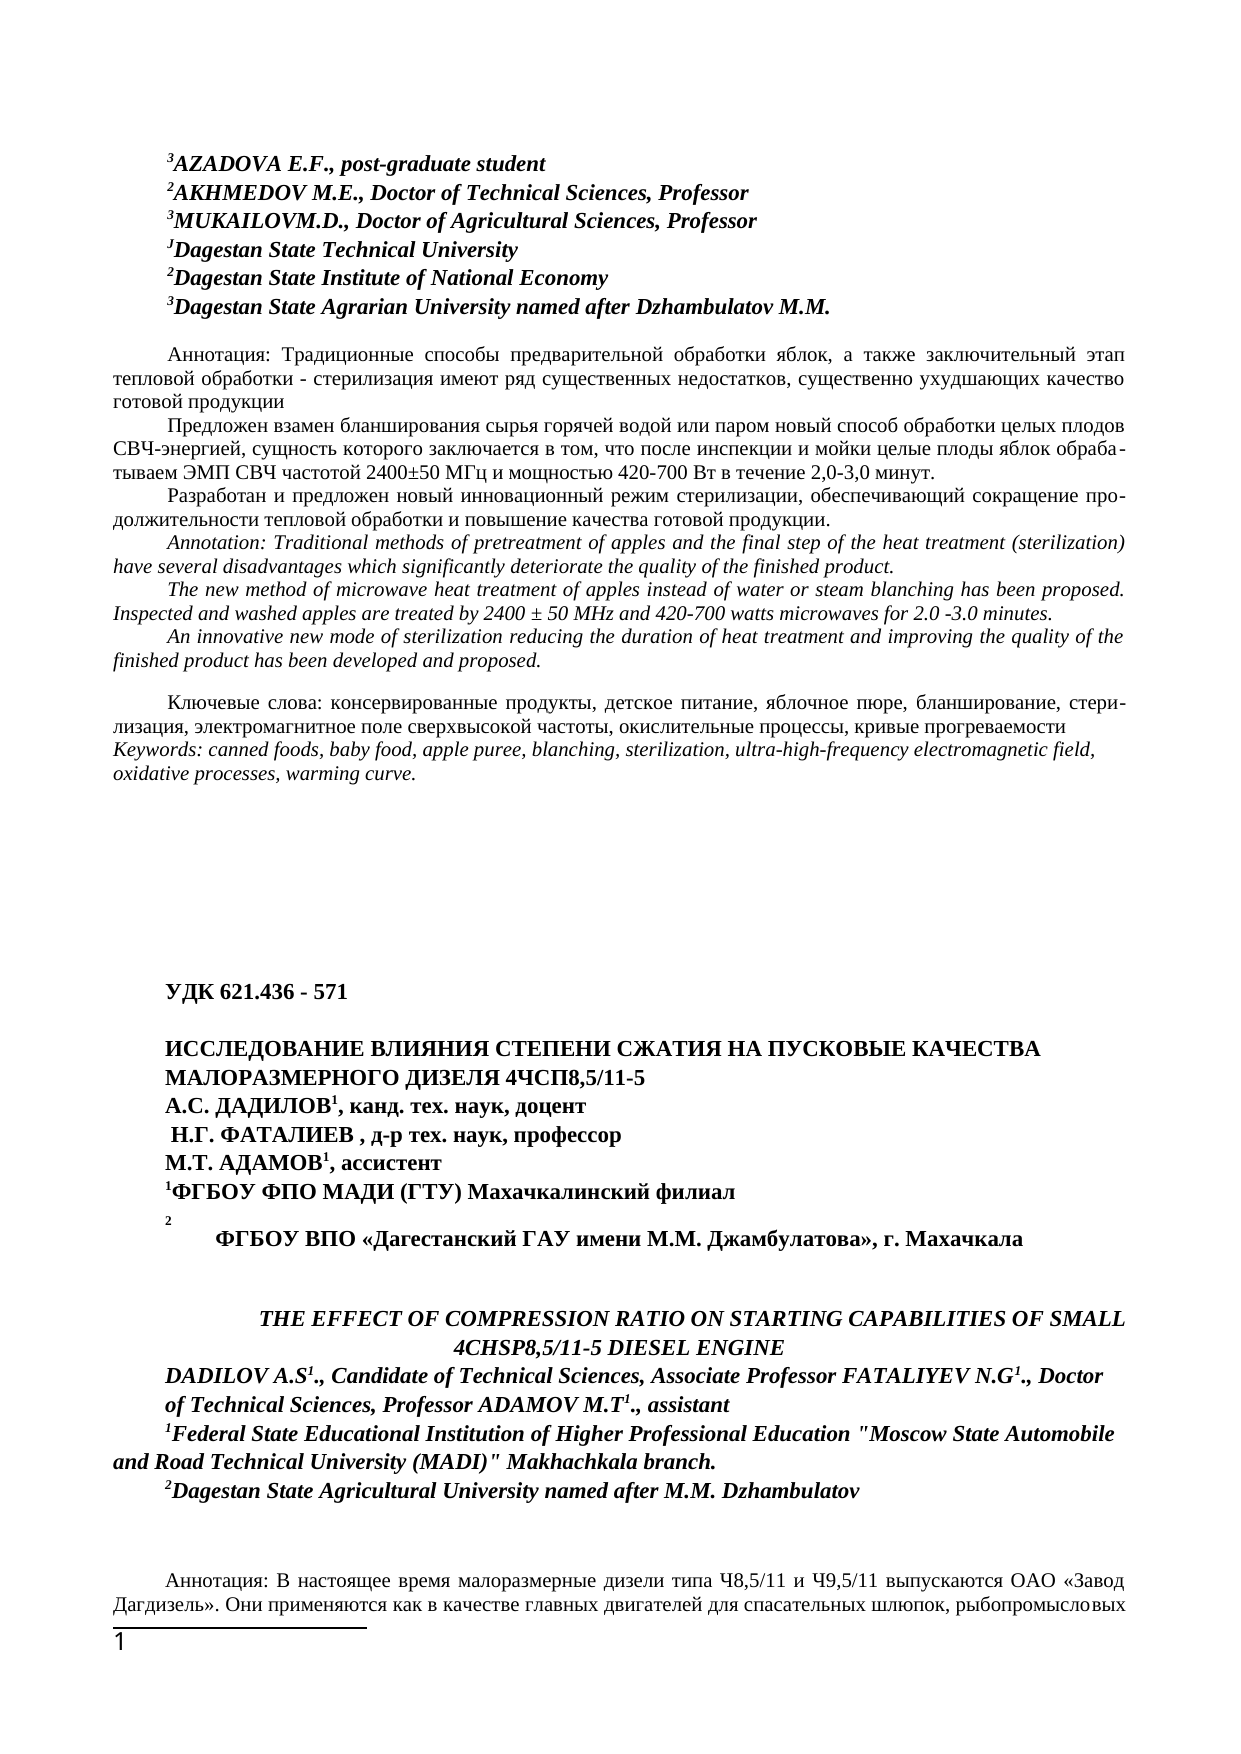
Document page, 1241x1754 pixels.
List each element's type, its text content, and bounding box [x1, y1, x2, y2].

text The new method of microwave heat treatment of apples instead of water or steam blanching has been proposed. Inspected and washed apples are treated by 2400 ± 50 MHz and 420-700 watts microwaves for 2.0 -3.0 minutes. [113, 578, 1126, 625]
text Ключевые слова: консервированные продукты, детское питание, яблочное пюре, бланширование, стерилизация, электромагнитное поле сверхвысокой частоты, окислительные процессы, кривые прогреваемости [113, 691, 1126, 738]
text JDagestan State Technical University [113, 234, 1126, 263]
text Аннотация: Традиционные способы предварительной обработки яблок, а также заключительный этап тепловой обработки - стерилизация имеют ряд существенных недостатков, существенно ухудшающих качество готовой продукции [113, 343, 1126, 413]
text Annotation: Traditional methods of pretreatment of apples and the final step of the heat treatment (sterilization) have several disadvantages which significantly deteriorate the quality of the finished product. [113, 531, 1126, 578]
text 1ФГБОУ ФПО МАДИ (ГТУ) Махачкалинский филиал [113, 1177, 1126, 1205]
text DADILOV A.S1., Candidate of Technical Sciences, Associate Professor FATALIYEV N.G., Doctor of Technical Sciences, Professor ADAMOV M.T1., assistant [165, 1361, 1126, 1418]
text Keywords: canned foods, baby food, apple puree, blanching, sterilization, ultra-high-frequency electromagnetic field, oxidative processes, warming curve. [113, 738, 1126, 785]
text 3Dagestan State Agrarian University named after Dzhambulatov M.M. [113, 291, 1126, 320]
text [113, 1569, 1126, 1616]
text ФГБОУ ВПО «Дагестанский ГАУ имени М.М. Джамбулатова», г. Махачкала [113, 1228, 1126, 1251]
text THE EFFECT OF COMPRESSION RATIO ON STARTING CAPABILITIES OF SMALL [113, 1304, 1126, 1333]
text ИССЛЕДОВАНИЕ ВЛИЯНИЯ СТЕПЕНИ СЖАТИЯ НА ПУСКОВЫЕ КАЧЕСТВА МАЛОРАЗМЕРНОГО ДИЗЕЛЯ 4ЧСП8,5/11-5 [165, 1034, 1126, 1091]
text Разработан и предложен новый инновационный режим стерилизации, обеспечивающий сокращение продолжительности тепловой обработки и повышение качества готовой продукции. [113, 484, 1126, 531]
text Н.Г. ФАТАЛИЕВ , д-р тех. наук, профессор [165, 1119, 1126, 1148]
text 2 [113, 1205, 1126, 1228]
text An innovative new mode of sterilization reducing the duration of heat treatment and improving the quality of the finished product has been developed and proposed. [113, 625, 1126, 672]
text 2AKHMEDOV M.E., Doctor of Technical Sciences, Professor [113, 177, 1126, 206]
text 2Dagestan State Agricultural University named after M.M. Dzhambulatov [113, 1475, 1126, 1504]
text 4CHSP8,5/11-5 DIESEL ENGINE [113, 1333, 1126, 1361]
text 3AZADOVA E.F., post-graduate student [113, 148, 1126, 177]
text А.С. ДАДИЛОВ1, канд. тех. наук, доцент [165, 1091, 1126, 1119]
text 2Dagestan State Institute of National Economy [113, 263, 1126, 291]
text Предложен взамен бланширования сырья горячей водой или паром новый способ обработки целых плодов СВЧ-энергией, сущность которого заключается в том, что после инспекции и мойки целые плоды яблок обрабатываем ЭМП СВЧ частотой 2400±50 МГц и мощностью 420-700 Вт в течение 2,0-3,0 минут. [113, 413, 1126, 484]
text УДК 621.436 - 571 [113, 977, 1126, 1005]
text М.Т. АДАМОВ1, ассистент [165, 1148, 1126, 1177]
text 1Federal State Educational Institution of Higher Professional Education "Moscow State Automobile and Road Technical University (MADI)" Makhachkala branch. [113, 1418, 1126, 1475]
text 3MUKAILOVM.D., Doctor of Agricultural Sciences, Professor [113, 206, 1126, 234]
